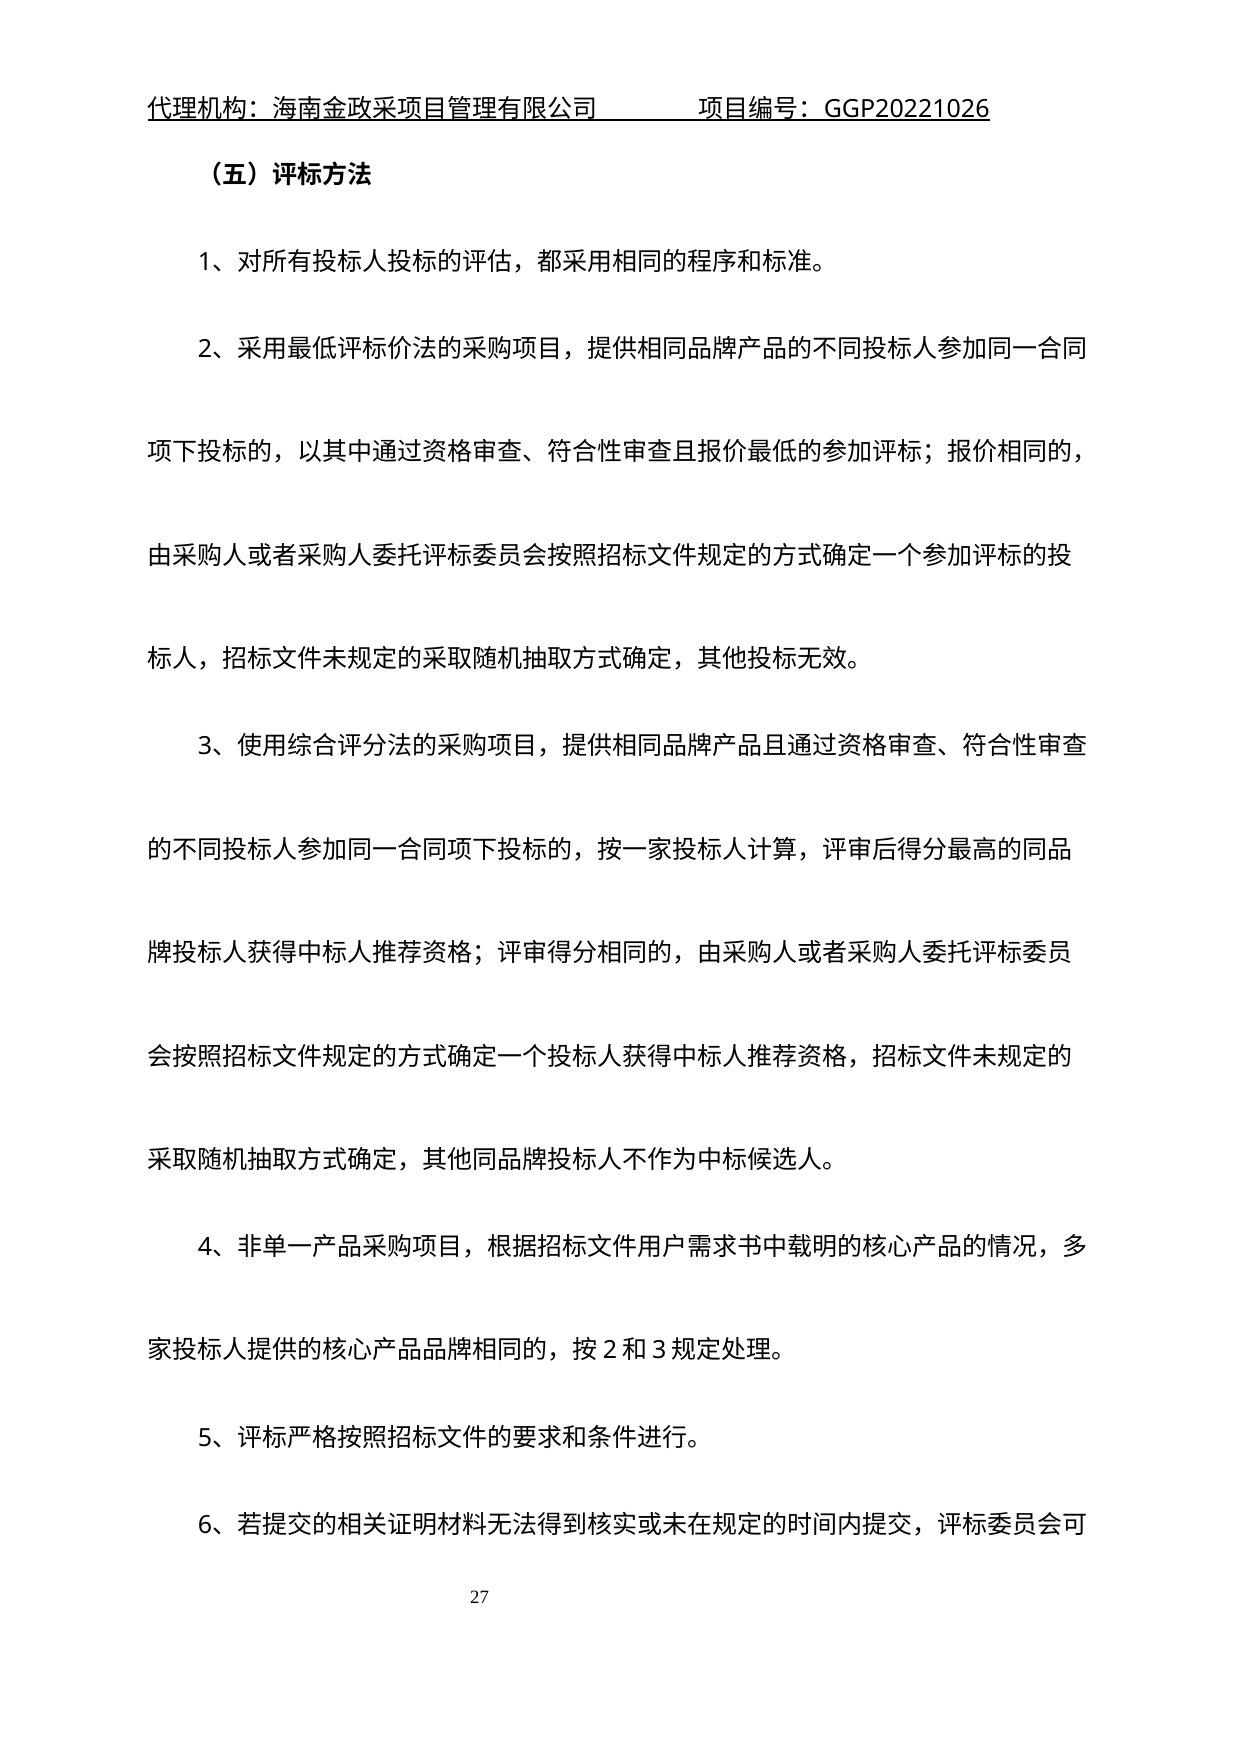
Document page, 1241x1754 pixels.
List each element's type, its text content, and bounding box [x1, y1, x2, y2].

text 2、采用最低评标价法的采购项目，提供相同品牌产品的不同投标人参加同一合同项下投标的，以其中通过资格审查、符合性审查且报价最低的参加评标；报价相同的，由采购人或者采购人委托评标委员会按照招标文件规定的方式确定一个参加评标的投标人，招标文件未规定的采取随机抽取方式确定，其他投标无效。 [148, 312, 1093, 691]
text 3、使用综合评分法的采购项目，提供相同品牌产品且通过资格审查、符合性审查的不同投标人参加同一合同项下投标的，按一家投标人计算，评审后得分最高的同品牌投标人获得中标人推荐资格；评审得分相同的，由采购人或者采购人委托评标委员会按照招标文件规定的方式确定一个投标人获得中标人推荐资格，招标文件未规定的采取随机抽取方式确定，其他同品牌投标人不作为中标候选人。 [148, 709, 1093, 1192]
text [148, 1488, 1093, 1557]
text 5、评标严格按照招标文件的要求和条件进行。 [148, 1401, 1093, 1469]
text 1、对所有投标人投标的评估，都采用相同的程序和标准。 [148, 225, 1093, 294]
text 4、非单一产品采购项目，根据招标文件用户需求书中载明的核心产品的情况，多家投标人提供的核心产品品牌相同的，按2和3规定处理。 [148, 1210, 1093, 1382]
subtitle （五）评标方法 [148, 138, 1093, 207]
